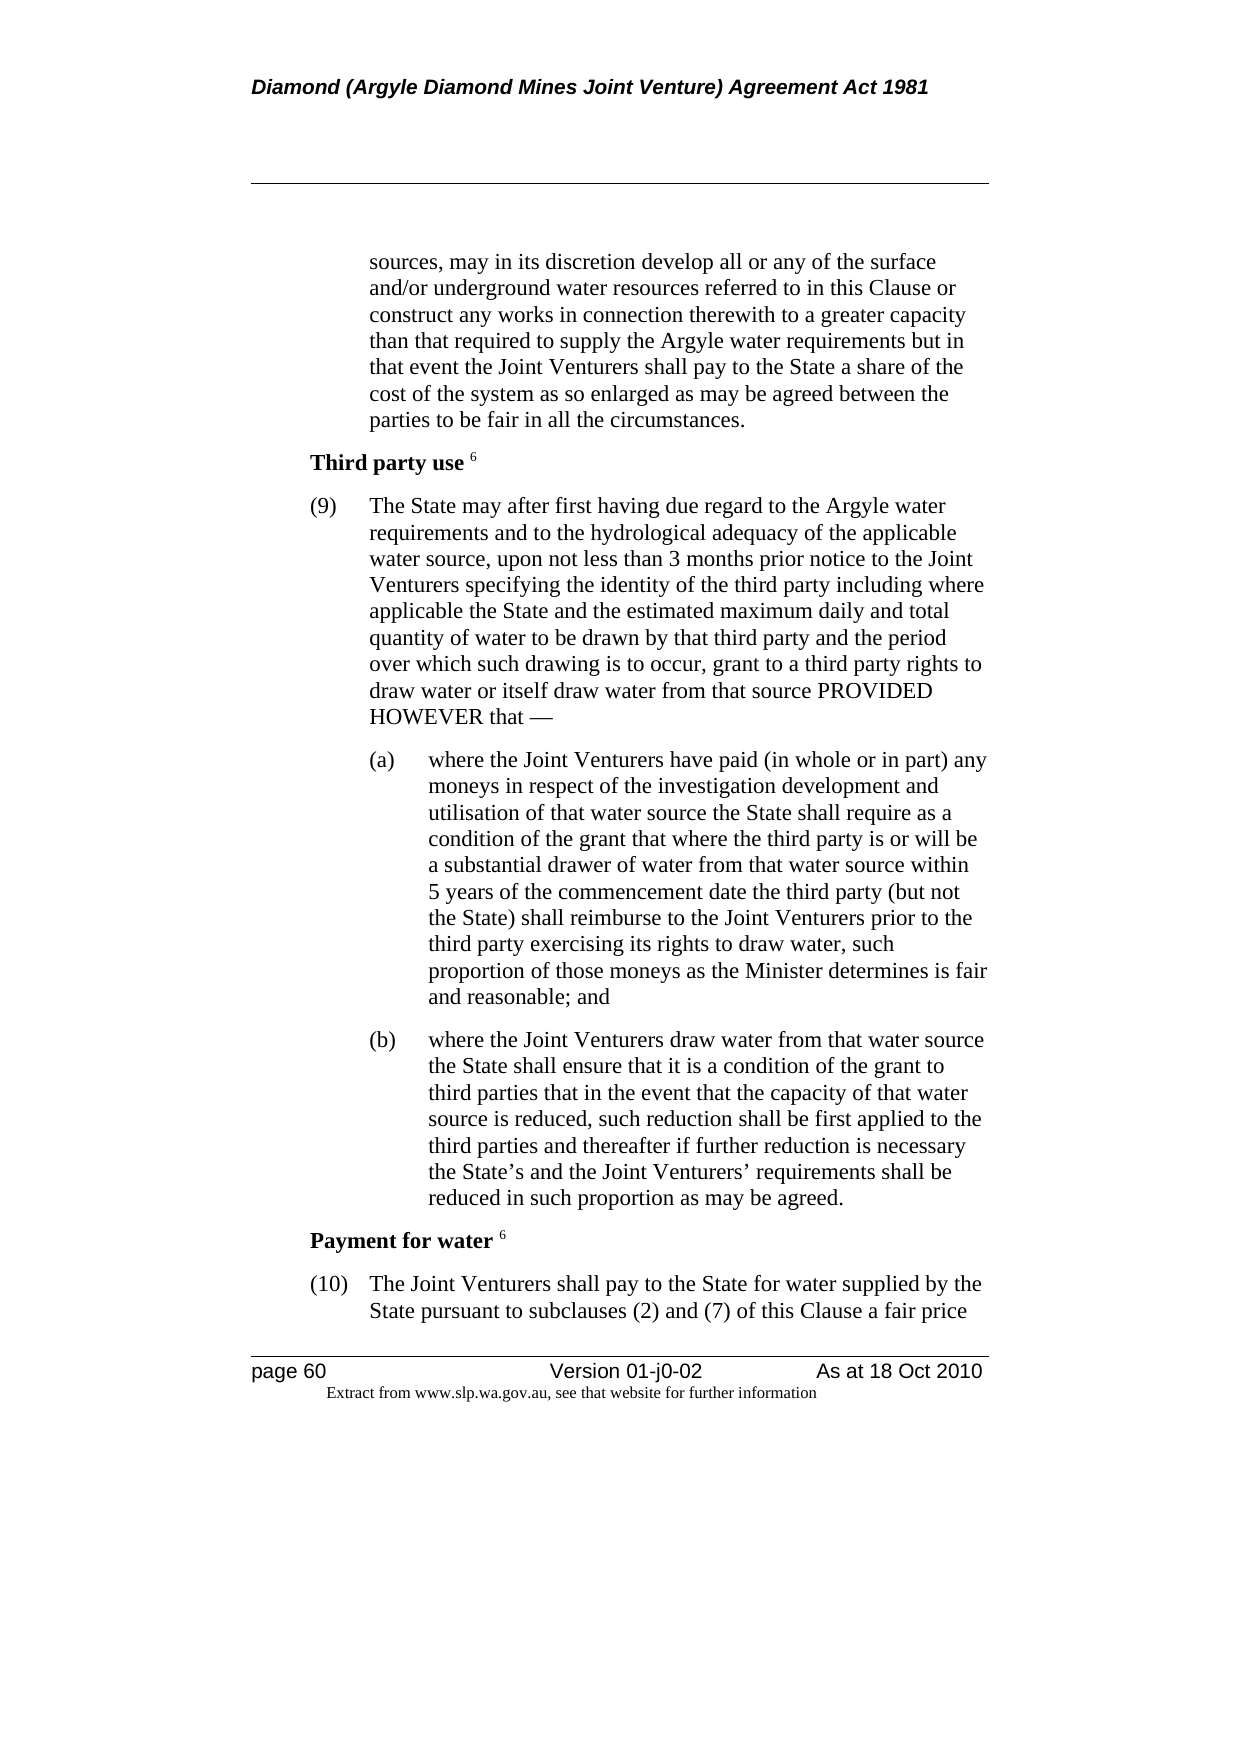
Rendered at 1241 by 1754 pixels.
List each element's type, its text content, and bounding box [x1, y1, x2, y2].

text (b) where the Joint Venturers draw water from that water source the State shall ensure that it is a condition of the grant to third parties that in the event that the capacity of that water source is reduced, such reduction shall be first applied to the third parties and thereafter if further reduction is necessary the State’s and the Joint Venturers’ requirements shall be reduced in such proportion as may be agreed. [251, 1026, 989, 1211]
text Third party use 6 [310, 449, 989, 476]
text (a) where the Joint Venturers have paid (in whole or in part) any moneys in respect of the investigation development and utilisation of that water source the State shall require as a condition of the grant that where the third party is or will be a substantial drawer of water from that water source within 5 years of the commencement date the third party (but not the State) shall reimburse to the Joint Venturers prior to the third party exercising its rights to draw water, such proportion of those moneys as the Minister determines is fair and reasonable; and [251, 746, 989, 1009]
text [251, 248, 989, 432]
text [251, 1270, 989, 1323]
text Payment for water 6 [310, 1227, 989, 1254]
text (9) The State may after first having due regard to the Argyle water requirements and to the hydrological adequacy of the applicable water source, upon not less than 3 months prior notice to the Joint Venturers specifying the identity of the third party including where applicable the State and the estimated maximum daily and total quantity of water to be drawn by that third party and the period over which such drawing is to occur, grant to a third party rights to draw water or itself draw water from that source PROVIDED HOWEVER that — [251, 492, 989, 729]
